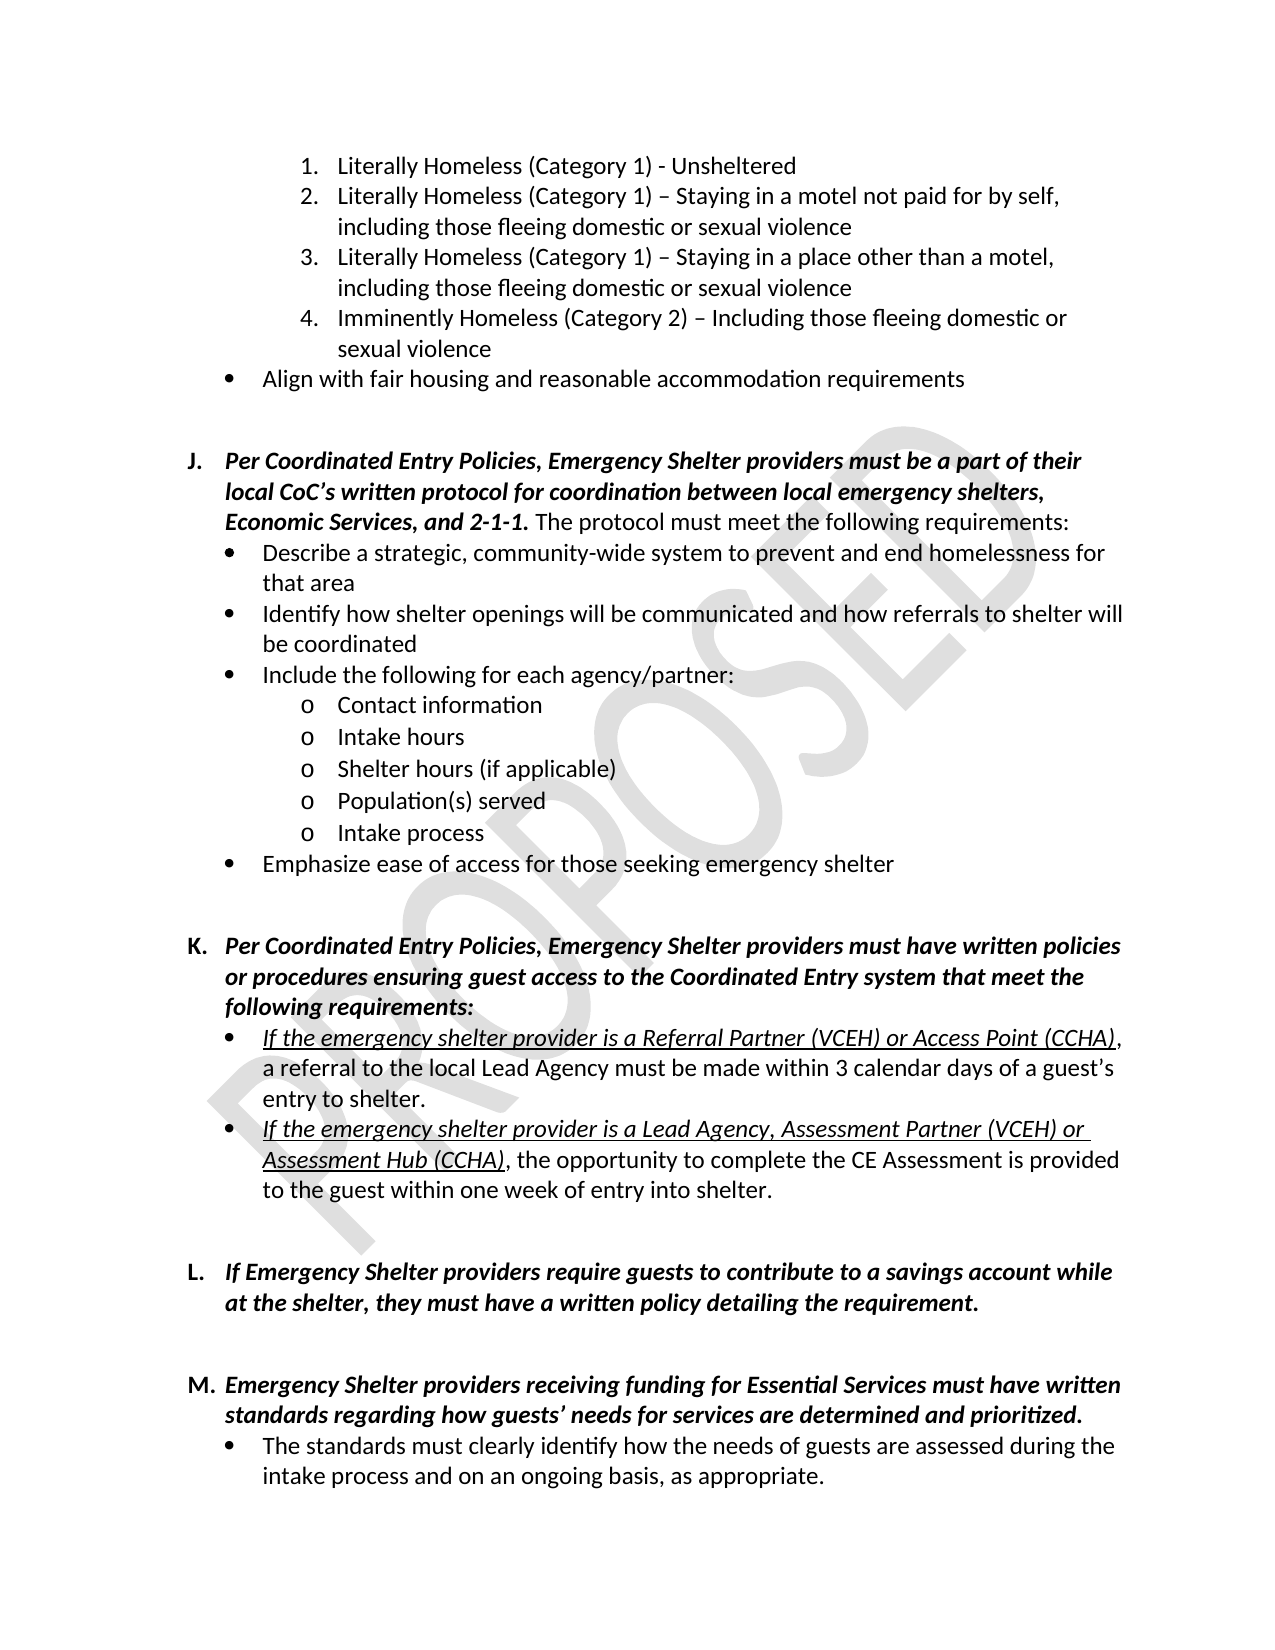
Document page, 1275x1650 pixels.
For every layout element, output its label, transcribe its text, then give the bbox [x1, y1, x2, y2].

list Emphasize ease of access for those seeking emergency shelter [225, 848, 1125, 879]
list Literally Homeless (Category 1) – Staying in a place other than a motel, including those fleeing domestic or sexual violence [300, 242, 1125, 303]
list Intake hours [300, 721, 1125, 753]
list Per Coordinated Entry Policies, Emergency Shelter providers must be a part of their local CoC’s written protocol for coordination between local emergency shelters, Economic Services, and 2-1-1. The protocol must meet the following requirements: [187, 446, 1125, 537]
list Intake process [300, 817, 1125, 848]
list Per Coordinated Entry Policies, Emergency Shelter providers must have written policies or procedures ensuring guest access to the Coordinated Entry system that meet the following requirements: [187, 930, 1125, 1022]
list Population(s) served [300, 785, 1125, 817]
list Align with fair housing and reasonable accommodation requirements [225, 364, 1125, 394]
list Describe a strategic, community-wide system to prevent and end homelessness for that area [225, 537, 1125, 598]
list If the emergency shelter provider is a Referral Partner (VCEH) or Access Point (CCHA), a referral to the local Lead Agency must be made within 3 calendar days of a guest’s entry to shelter. [225, 1022, 1125, 1113]
list Literally Homeless (Category 1) – Staying in a motel not paid for by self, including those fleeing domestic or sexual violence [300, 181, 1125, 242]
list If Emergency Shelter providers require guests to contribute to a savings account while at the shelter, they must have a written policy detailing the requirement. [187, 1256, 1125, 1317]
list Shelter hours (if applicable) [300, 753, 1125, 785]
list If the emergency shelter provider is a Lead Agency, Assessment Partner (VCEH) or Assessment Hub (CCHA), the opportunity to complete the CE Assessment is provided to the guest within one week of entry into shelter. [225, 1113, 1125, 1205]
list Literally Homeless (Category 1) - Unsheltered [300, 150, 1125, 181]
list Contact information [300, 690, 1125, 721]
list Imminently Homeless (Category 2) – Including those fleeing domestic or sexual violence [300, 303, 1125, 364]
list Identify how shelter openings will be communicated and how referrals to shelter will be coordinated [225, 598, 1125, 659]
list Emergency Shelter providers receiving funding for Essential Services must have written standards regarding how guests’ needs for services are determined and prioritized. [187, 1369, 1125, 1430]
list The standards must clearly identify how the needs of guests are assessed during the intake process and on an ongoing basis, as appropriate. [225, 1430, 1125, 1491]
list Include the following for each agency/partner: [225, 659, 1125, 690]
